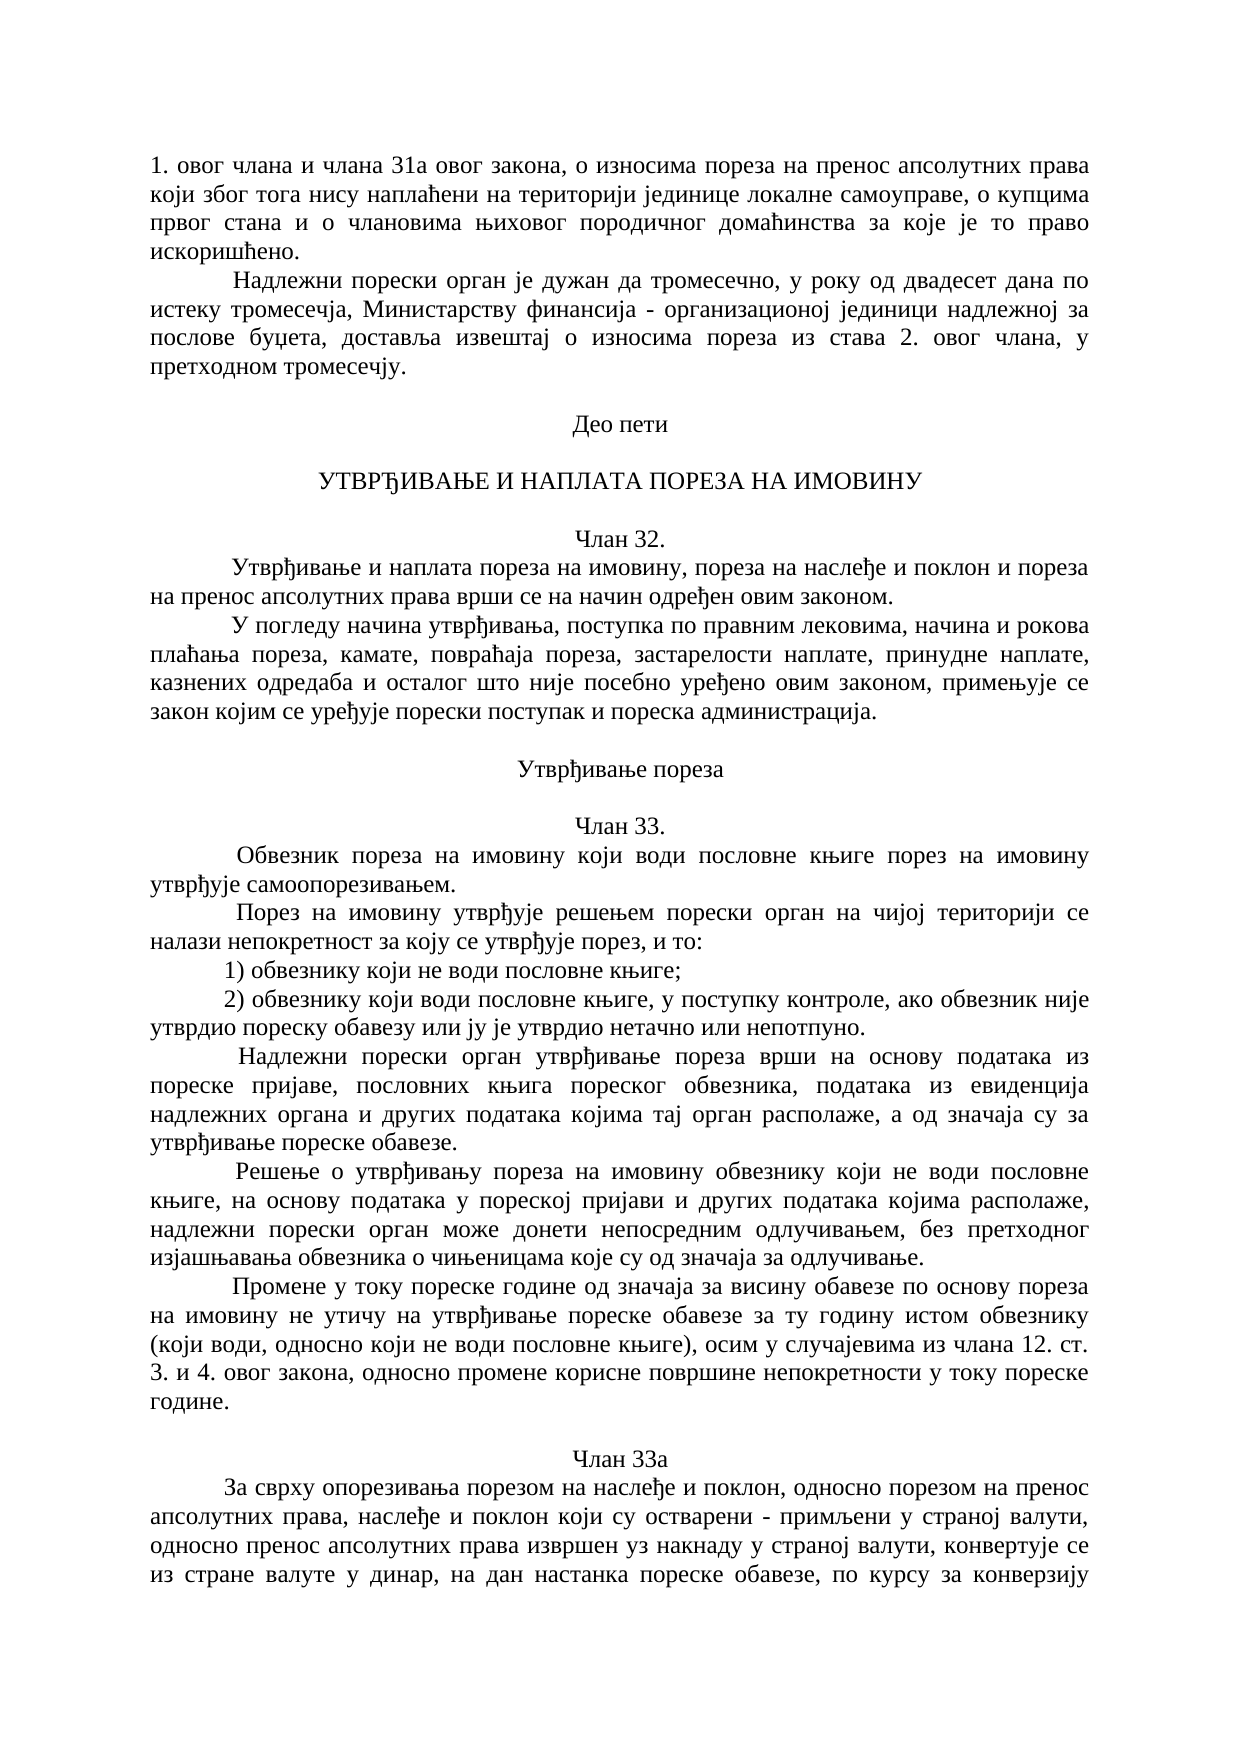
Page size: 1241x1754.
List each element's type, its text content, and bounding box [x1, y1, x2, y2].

text Надлежни порески орган је дужан да тромесечно, у року од двадесет дана по истеку тромесечја, Министарству финансија - организационој јединици надлежној за послове буџета, доставља извештај о износима пореза из става 2. овог члана, у претходном тромесечју. [150, 265, 1090, 380]
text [150, 150, 1090, 265]
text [150, 1472, 1090, 1587]
text Обвезник пореза на имовину који води пословне књиге порез на имовину утврђује самоопорезивањем. [150, 840, 1090, 897]
text Решење о утврђивању пореза на имовину обвезнику који не води пословне књиге, на основу података у пореској пријави и других података којима располаже, надлежни порески орган може донети непосредним одлучивањем, без претходног изјашњавања обвезника о чињеницама које су од значаја за одлучивање. [150, 1156, 1090, 1271]
text Део пети [150, 409, 1090, 437]
text Члан 33а [150, 1444, 1090, 1472]
text Утврђивање и наплата пореза на имовину, пореза на наслеђе и поклон и пореза на пренос апсолутних права врши се на начин одређен овим законом. [150, 552, 1090, 610]
text 2) обвезнику који води пословне књиге, у поступку контроле, ако обвезник није утврдио пореску обавезу или ју је утврдио нетачно или непотпуно. [150, 984, 1090, 1041]
text 1) обвезнику који не води пословне књиге; [150, 955, 1090, 984]
text У погледу начина утврђивања, поступка по правним лековима, начина и рокова плаћања пореза, камате, повраћаја пореза, застарелости наплате, принудне наплате, казнених одредаба и осталог што није посебно уређено овим законом, примењује се закон којим се уређује порески поступак и пореска администрација. [150, 610, 1090, 725]
text Члан 33. [150, 811, 1090, 840]
text Утврђивање пореза [150, 754, 1090, 782]
text Порез на имовину утврђује решењем порески орган на чијој територији се налази непокретност за коју се утврђује порез, и то: [150, 897, 1090, 955]
text УТВРЂИВАЊЕ И НАПЛАТА ПОРЕЗА НА ИМОВИНУ [150, 466, 1090, 495]
text Надлежни порески орган утврђивање пореза врши на основу података из пореске пријаве, пословних књига пореског обвезника, података из евиденција надлежних органа и других података којима тај орган располаже, а од значаја су за утврђивање пореске обавезе. [150, 1041, 1090, 1156]
text Промене у току пореске године од значаја за висину обавезе по основу пореза на имовину не утичу на утврђивање пореске обавезе за ту годину истом обвезнику (који води, односно који не води пословне књиге), осим у случајевима из члана 12. ст. 3. и 4. овог закона, односно промене корисне површине непокретности у току пореске године. [150, 1271, 1090, 1415]
text Члан 32. [150, 524, 1090, 552]
